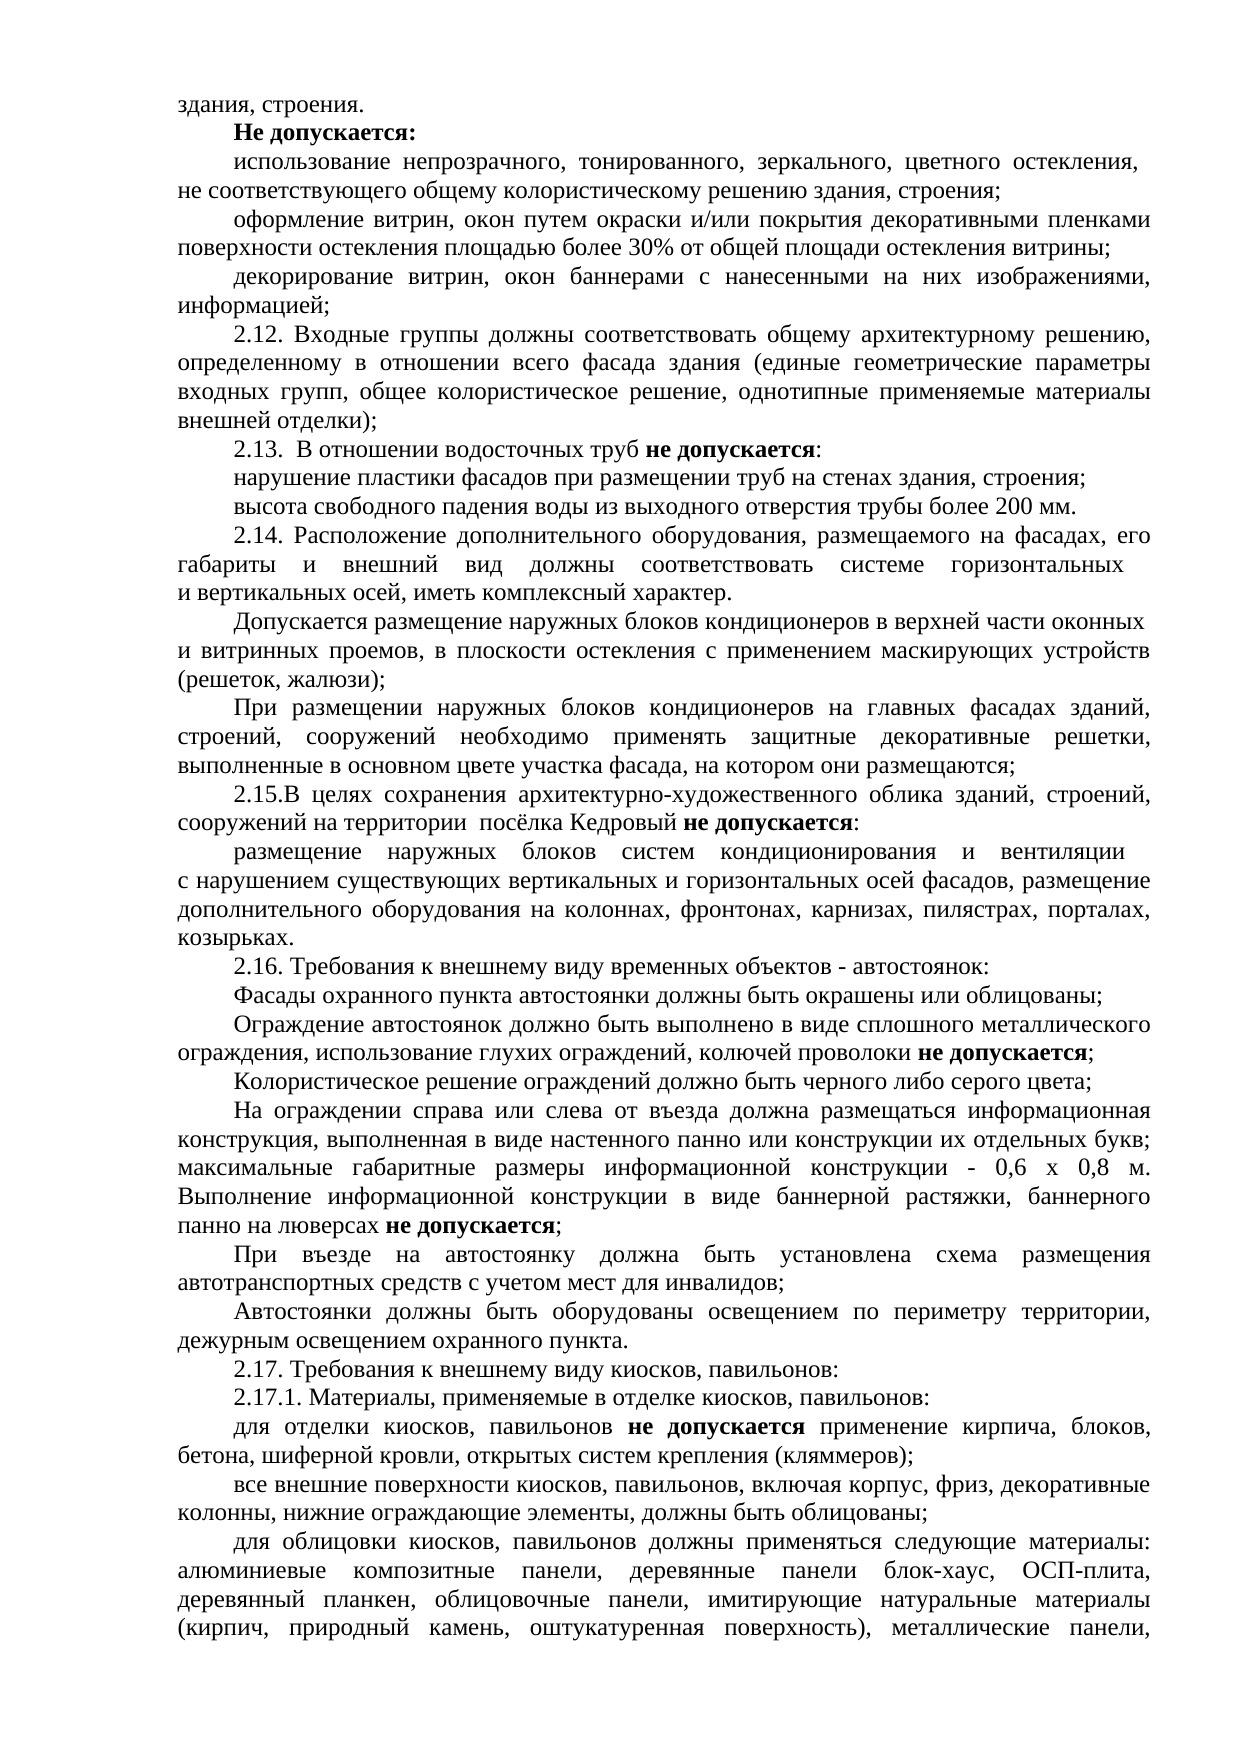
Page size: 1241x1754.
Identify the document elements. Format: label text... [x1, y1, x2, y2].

text высота свободного падения воды из выходного отверстия трубы более 200 мм. [177, 491, 1152, 520]
text оформление витрин, окон путем окраски и/или покрытия декоративными пленками поверхности остекления площадью более 30% от общей площади остекления витрины; [177, 204, 1152, 261]
text 2.14. Расположение дополнительного оборудования, размещаемого на фасадах, его габариты и внешний вид должны соответствовать системе горизонтальных и вертикальных осей, иметь комплексный характер. [177, 520, 1152, 606]
text 2.13. В отношении водосточных труб не допускается: [177, 434, 1152, 462]
text Автостоянки должны быть оборудованы освещением по периметру территории, дежурным освещением охранного пункта. [177, 1296, 1152, 1354]
text 2.12. Входные группы должны соответствовать общему архитектурному решению, определенному в отношении всего фасада здания (единые геометрические параметры входных групп, общее колористическое решение, однотипные применяемые материалы внешней отделки); [177, 319, 1152, 434]
text 2.17. Требования к внешнему виду киосков, павильонов: [177, 1354, 1152, 1382]
text для отделки киосков, павильонов не допускается применение кирпича, блоков, бетона, шиферной кровли, открытых систем крепления (кляммеров); [177, 1411, 1152, 1469]
text Колористическое решение ограждений должно быть черного либо серого цвета; [177, 1066, 1152, 1095]
text декорирование витрин, окон баннерами с нанесенными на них изображениями, информацией; [177, 261, 1152, 319]
text все внешние поверхности киосков, павильонов, включая корпус, фриз, декоративные колонны, нижние ограждающие элементы, должны быть облицованы; [177, 1469, 1152, 1526]
text На ограждении справа или слева от въезда должна размещаться информационная конструкция, выполненная в виде настенного панно или конструкции их отдельных букв; максимальные габаритные размеры информационной конструкции - 0,6 x 0,8 м. Выполнение информационной конструкции в виде баннерной растяжки, баннерного панно на люверсах не допускается; [177, 1095, 1152, 1239]
text использование непрозрачного, тонированного, зеркального, цветного остекления, не соответствующего общему колористическому решению здания, строения; [177, 146, 1152, 204]
text 2.17.1. Материалы, применяемые в отделке киосков, павильонов: [177, 1382, 1152, 1411]
text Фасады охранного пункта автостоянки должны быть окрашены или облицованы; [177, 980, 1152, 1009]
text 2.16. Требования к внешнему виду временных объектов - автостоянок: [177, 951, 1152, 980]
text 2.15.В целях сохранения архитектурно-художественного облика зданий, строений, сооружений на территории посёлка Кедровый не допускается: [177, 779, 1152, 836]
text размещение наружных блоков систем кондиционирования и вентиляции с нарушением существующих вертикальных и горизонтальных осей фасадов, размещение дополнительного оборудования на колоннах, фронтонах, карнизах, пилястрах, порталах, козырьках. [177, 836, 1152, 951]
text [177, 89, 1152, 117]
text Ограждение автостоянок должно быть выполнено в виде сплошного металлического ограждения, использование глухих ограждений, колючей проволоки не допускается; [177, 1009, 1152, 1066]
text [177, 1526, 1152, 1641]
text Не допускается: [177, 117, 1152, 146]
text При размещении наружных блоков кондиционеров на главных фасадах зданий, строений, сооружений необходимо применять защитные декоративные решетки, выполненные в основном цвете участка фасада, на котором они размещаются; [177, 692, 1152, 779]
text При въезде на автостоянку должна быть установлена схема размещения автотранспортных средств с учетом мест для инвалидов; [177, 1239, 1152, 1296]
text Допускается размещение наружных блоков кондиционеров в верхней части оконных и витринных проемов, в плоскости остекления с применением маскирующих устройств (решеток, жалюзи); [177, 606, 1152, 692]
text нарушение пластики фасадов при размещении труб на стенах здания, строения; [177, 462, 1152, 491]
